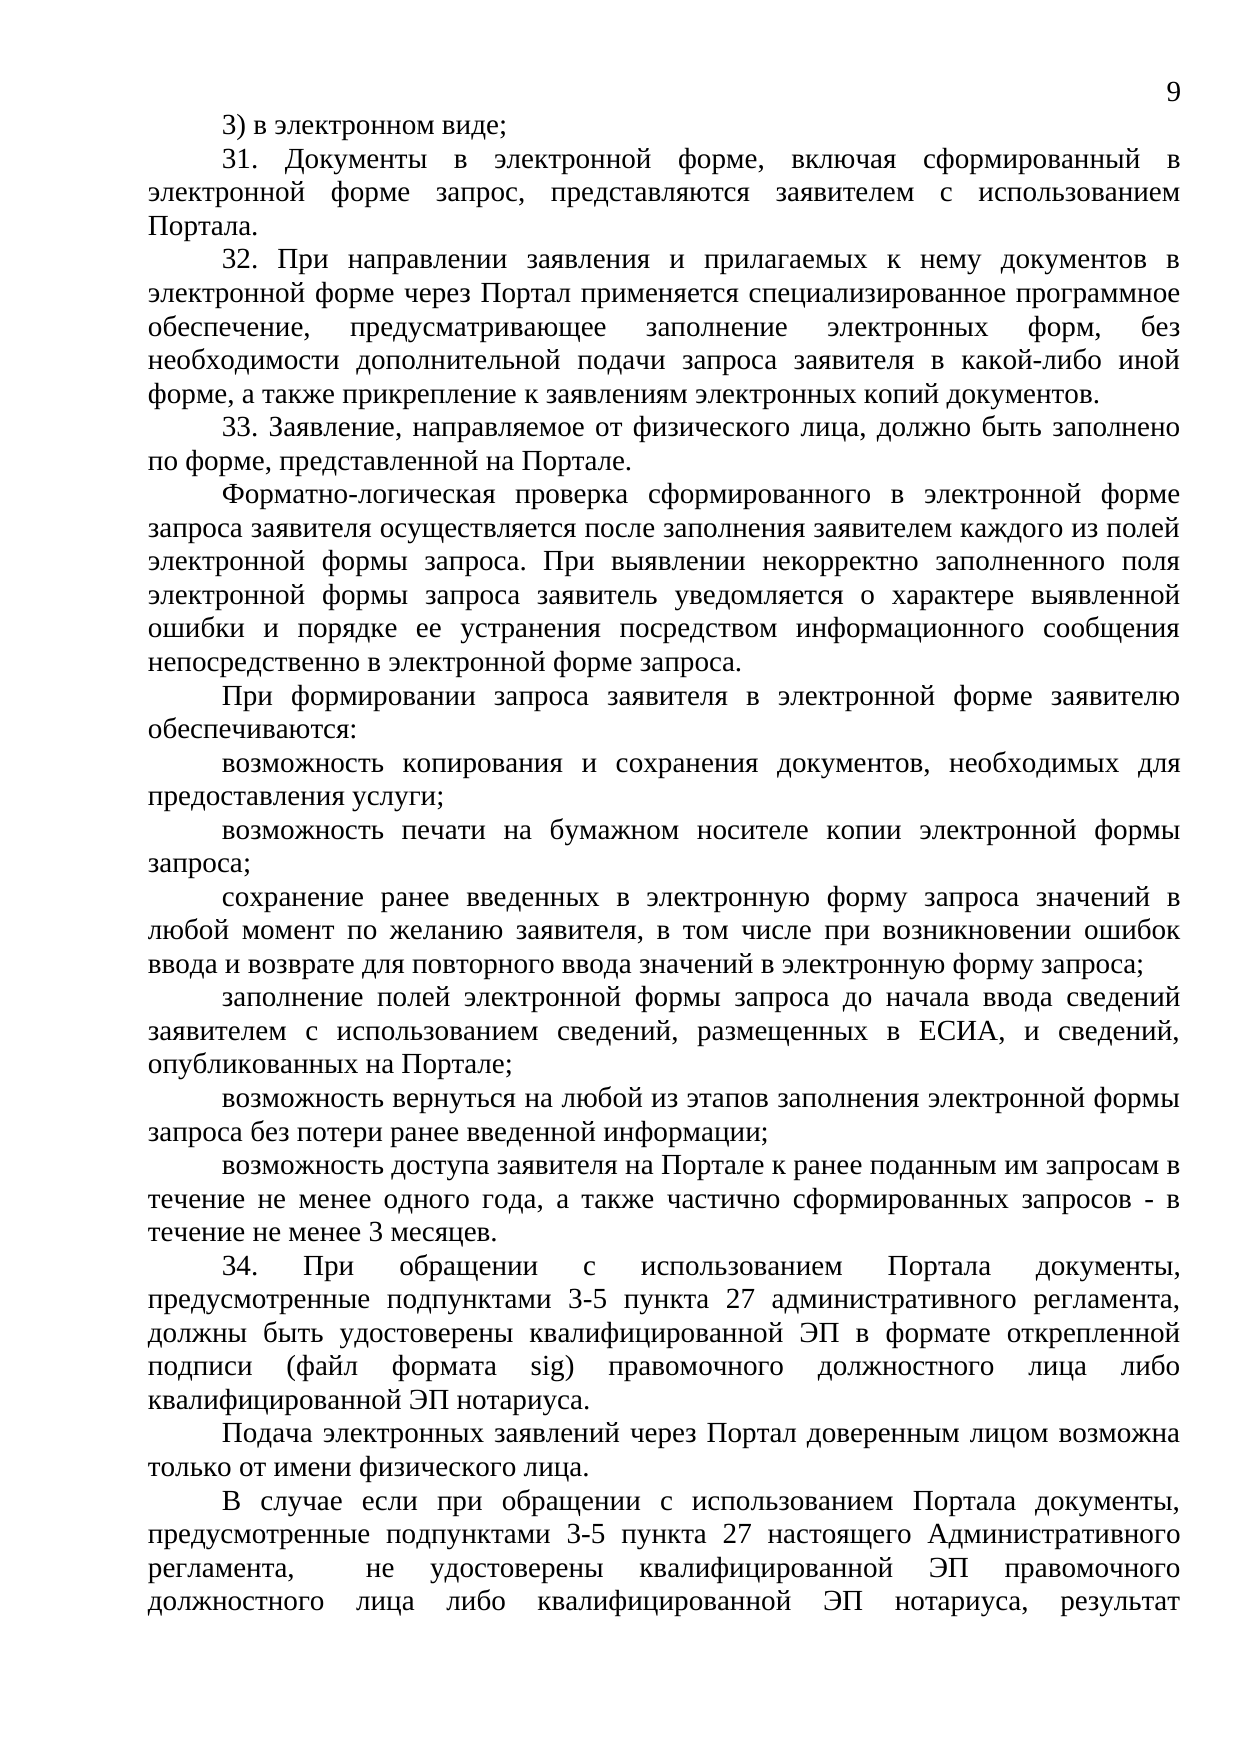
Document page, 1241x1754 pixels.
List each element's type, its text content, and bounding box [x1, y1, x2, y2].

text 32. При направлении заявления и прилагаемых к нему документов в электронной форме через Портал применяется специализированное программное обеспечение, предусматривающее заполнение электронных форм, без необходимости дополнительной подачи запроса заявителя в какой-либо иной форме, а также прикрепление к заявлениям электронных копий документов. [148, 242, 1181, 409]
text Подача электронных заявлений через Портал доверенным лицом возможна только от имени физического лица. [148, 1416, 1181, 1483]
text возможность вернуться на любой из этапов заполнения электронной формы запроса без потери ранее введенной информации; [148, 1080, 1181, 1147]
text 33. Заявление, направляемое от физического лица, должно быть заполнено по форме, представленной на Портале. [148, 409, 1181, 476]
text Форматно-логическая проверка сформированного в электронной форме запроса заявителя осуществляется после заполнения заявителем каждого из полей электронной формы запроса. При выявлении некорректно заполненного поля электронной формы запроса заявитель уведомляется о характере выявленной ошибки и порядке ее устранения посредством информационного сообщения непосредственно в электронной форме запроса. [148, 476, 1181, 678]
text возможность доступа заявителя на Портале к ранее поданным им запросам в течение не менее одного года, а также частично сформированных запросов - в течение не менее 3 месяцев. [148, 1147, 1181, 1248]
text 34. При обращении с использованием Портала документы, предусмотренные подпунктами 3-5 пункта 27 административного регламента, должны быть удостоверены квалифицированной ЭП в формате открепленной подписи (файл формата sig) правомочного должностного лица либо квалифицированной ЭП нотариуса. [148, 1248, 1181, 1416]
text 3) в электронном виде; [148, 107, 1181, 141]
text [148, 1483, 1181, 1617]
text сохранение ранее введенных в электронную форму запроса значений в любой момент по желанию заявителя, в том числе при возникновении ошибок ввода и возврате для повторного ввода значений в электронную форму запроса; [148, 879, 1181, 979]
text возможность копирования и сохранения документов, необходимых для предоставления услуги; [148, 745, 1181, 812]
text 31. Документы в электронной форме, включая сформированный в электронной форме запрос, представляются заявителем с использованием Портала. [148, 141, 1181, 242]
text заполнение полей электронной формы запроса до начала ввода сведений заявителем с использованием сведений, размещенных в ЕСИА, и сведений, опубликованных на Портале; [148, 979, 1181, 1080]
text При формировании запроса заявителя в электронной форме заявителю обеспечиваются: [148, 678, 1181, 745]
text возможность печати на бумажном носителе копии электронной формы запроса; [148, 812, 1181, 879]
